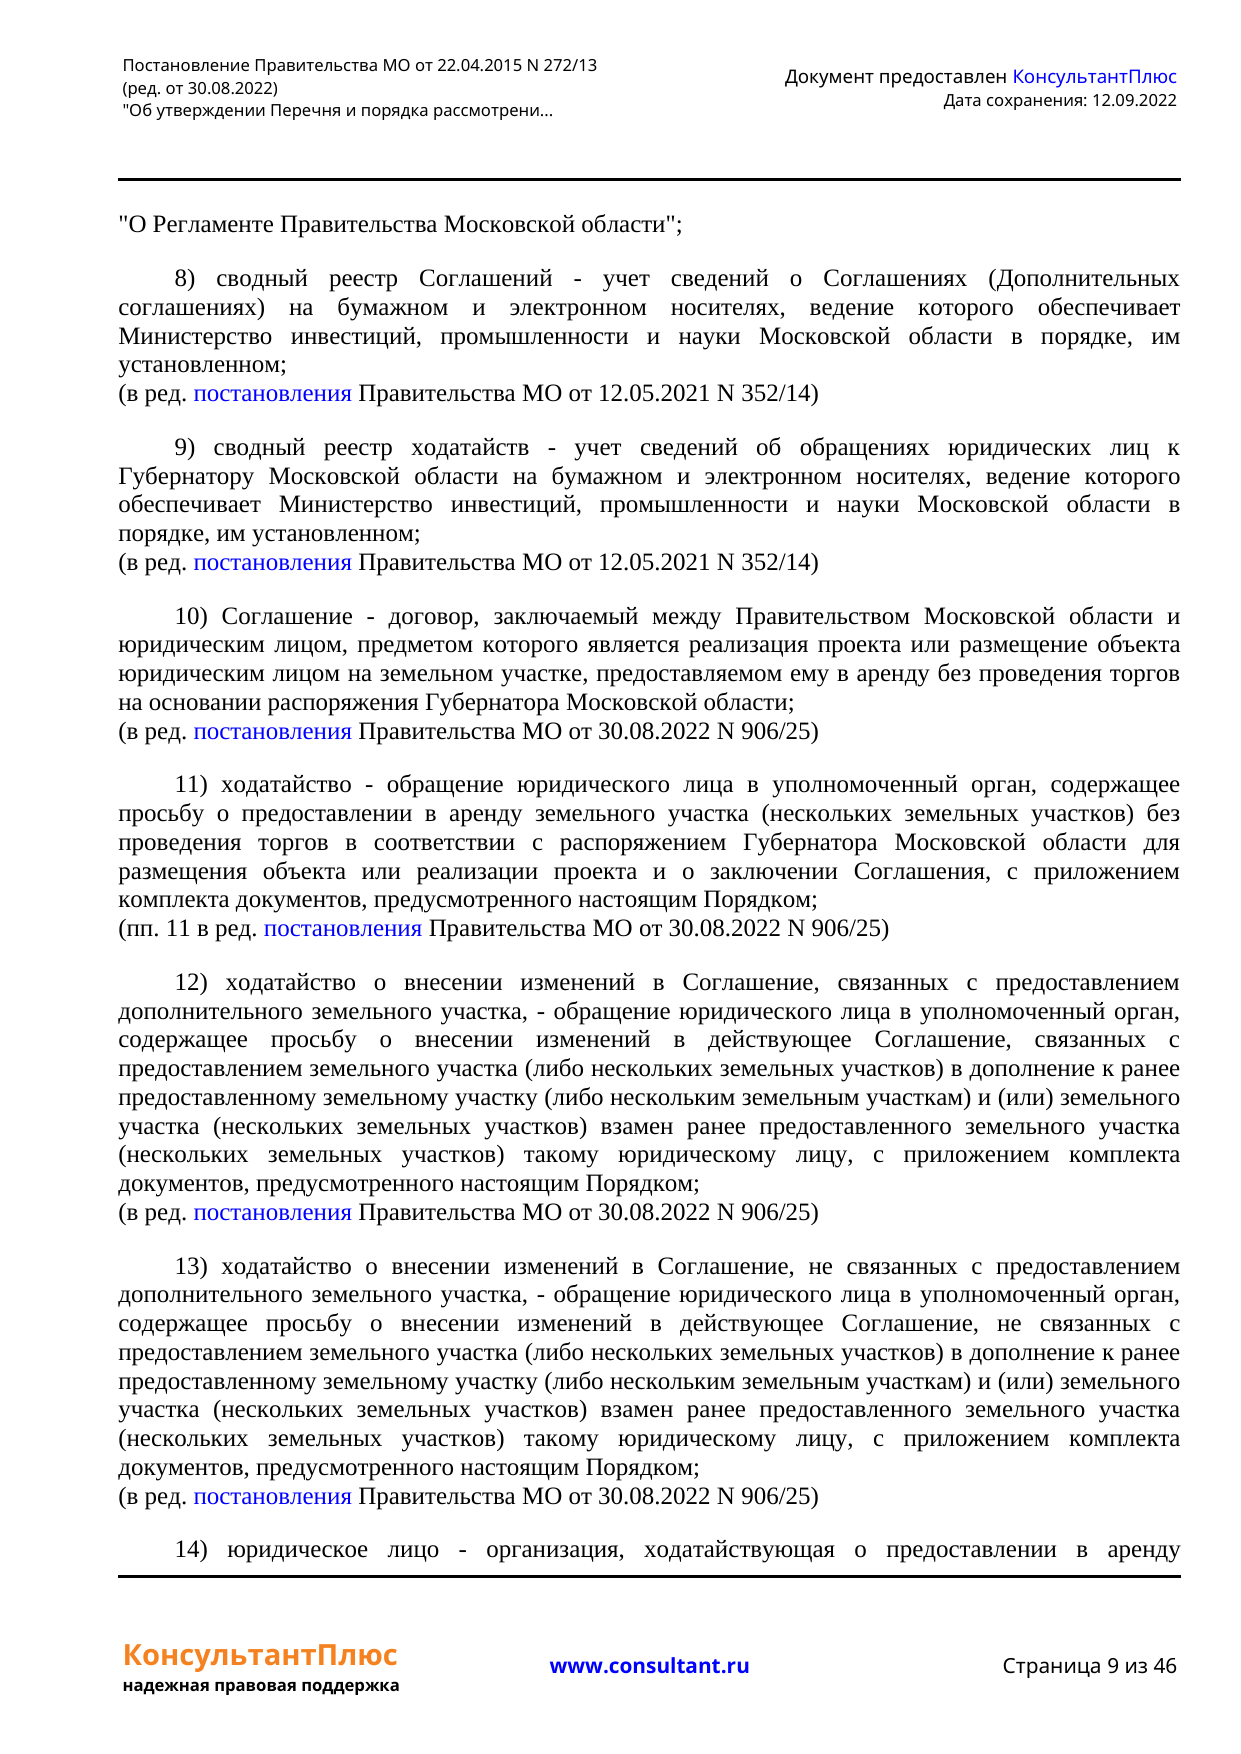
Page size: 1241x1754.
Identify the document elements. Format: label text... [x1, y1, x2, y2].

text (в ред. постановления Правительства МО от 30.08.2022 N 906/25) [118, 1481, 1181, 1509]
text 8) сводный реестр Соглашений - учет сведений о Соглашениях (Дополнительных соглашениях) на бумажном и электронном носителях, ведение которого обеспечивает Министерство инвестиций, промышленности и науки Московской области в порядке, им установленном; [118, 263, 1181, 378]
text (в ред. постановления Правительства МО от 12.05.2021 N 352/14) [118, 547, 1181, 576]
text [118, 1534, 1181, 1563]
text 9) сводный реестр ходатайств - учет сведений об обращениях юридических лиц к Губернатору Московской области на бумажном и электронном носителях, ведение которого обеспечивает Министерство инвестиций, промышленности и науки Московской области в порядке, им установленном; [118, 432, 1181, 547]
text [118, 209, 1181, 238]
text 12) ходатайство о внесении изменений в Соглашение, связанных с предоставлением дополнительного земельного участка, - обращение юридического лица в уполномоченный орган, содержащее просьбу о внесении изменений в действующее Соглашение, связанных с предоставлением земельного участка (либо нескольких земельных участков) в дополнение к ранее предоставленному земельному участку (либо нескольким земельным участкам) и (или) земельного участка (нескольких земельных участков) взамен ранее предоставленного земельного участка (нескольких земельных участков) такому юридическому лицу, с приложением комплекта документов, предусмотренного настоящим Порядком; [118, 967, 1181, 1197]
text 13) ходатайство о внесении изменений в Соглашение, не связанных с предоставлением дополнительного земельного участка, - обращение юридического лица в уполномоченный орган, содержащее просьбу о внесении изменений в действующее Соглашение, не связанных с предоставлением земельного участка (либо нескольких земельных участков) в дополнение к ранее предоставленному земельному участку (либо нескольким земельным участкам) и (или) земельного участка (нескольких земельных участков) взамен ранее предоставленного земельного участка (нескольких земельных участков) такому юридическому лицу, с приложением комплекта документов, предусмотренного настоящим Порядком; [118, 1251, 1181, 1481]
text 10) Соглашение - договор, заключаемый между Правительством Московской области и юридическим лицом, предметом которого является реализация проекта или размещение объекта юридическим лицом на земельном участке, предоставляемом ему в аренду без проведения торгов на основании распоряжения Губернатора Московской области; [118, 601, 1181, 716]
text (в ред. постановления Правительства МО от 12.05.2021 N 352/14) [118, 378, 1181, 407]
text 11) ходатайство - обращение юридического лица в уполномоченный орган, содержащее просьбу о предоставлении в аренду земельного участка (нескольких земельных участков) без проведения торгов в соответствии с распоряжением Губернатора Московской области для размещения объекта или реализации проекта и о заключении Соглашения, с приложением комплекта документов, предусмотренного настоящим Порядком; [118, 769, 1181, 913]
text (пп. 11 в ред. постановления Правительства МО от 30.08.2022 N 906/25) [118, 913, 1181, 942]
text (в ред. постановления Правительства МО от 30.08.2022 N 906/25) [118, 1197, 1181, 1226]
text (в ред. постановления Правительства МО от 30.08.2022 N 906/25) [118, 716, 1181, 744]
